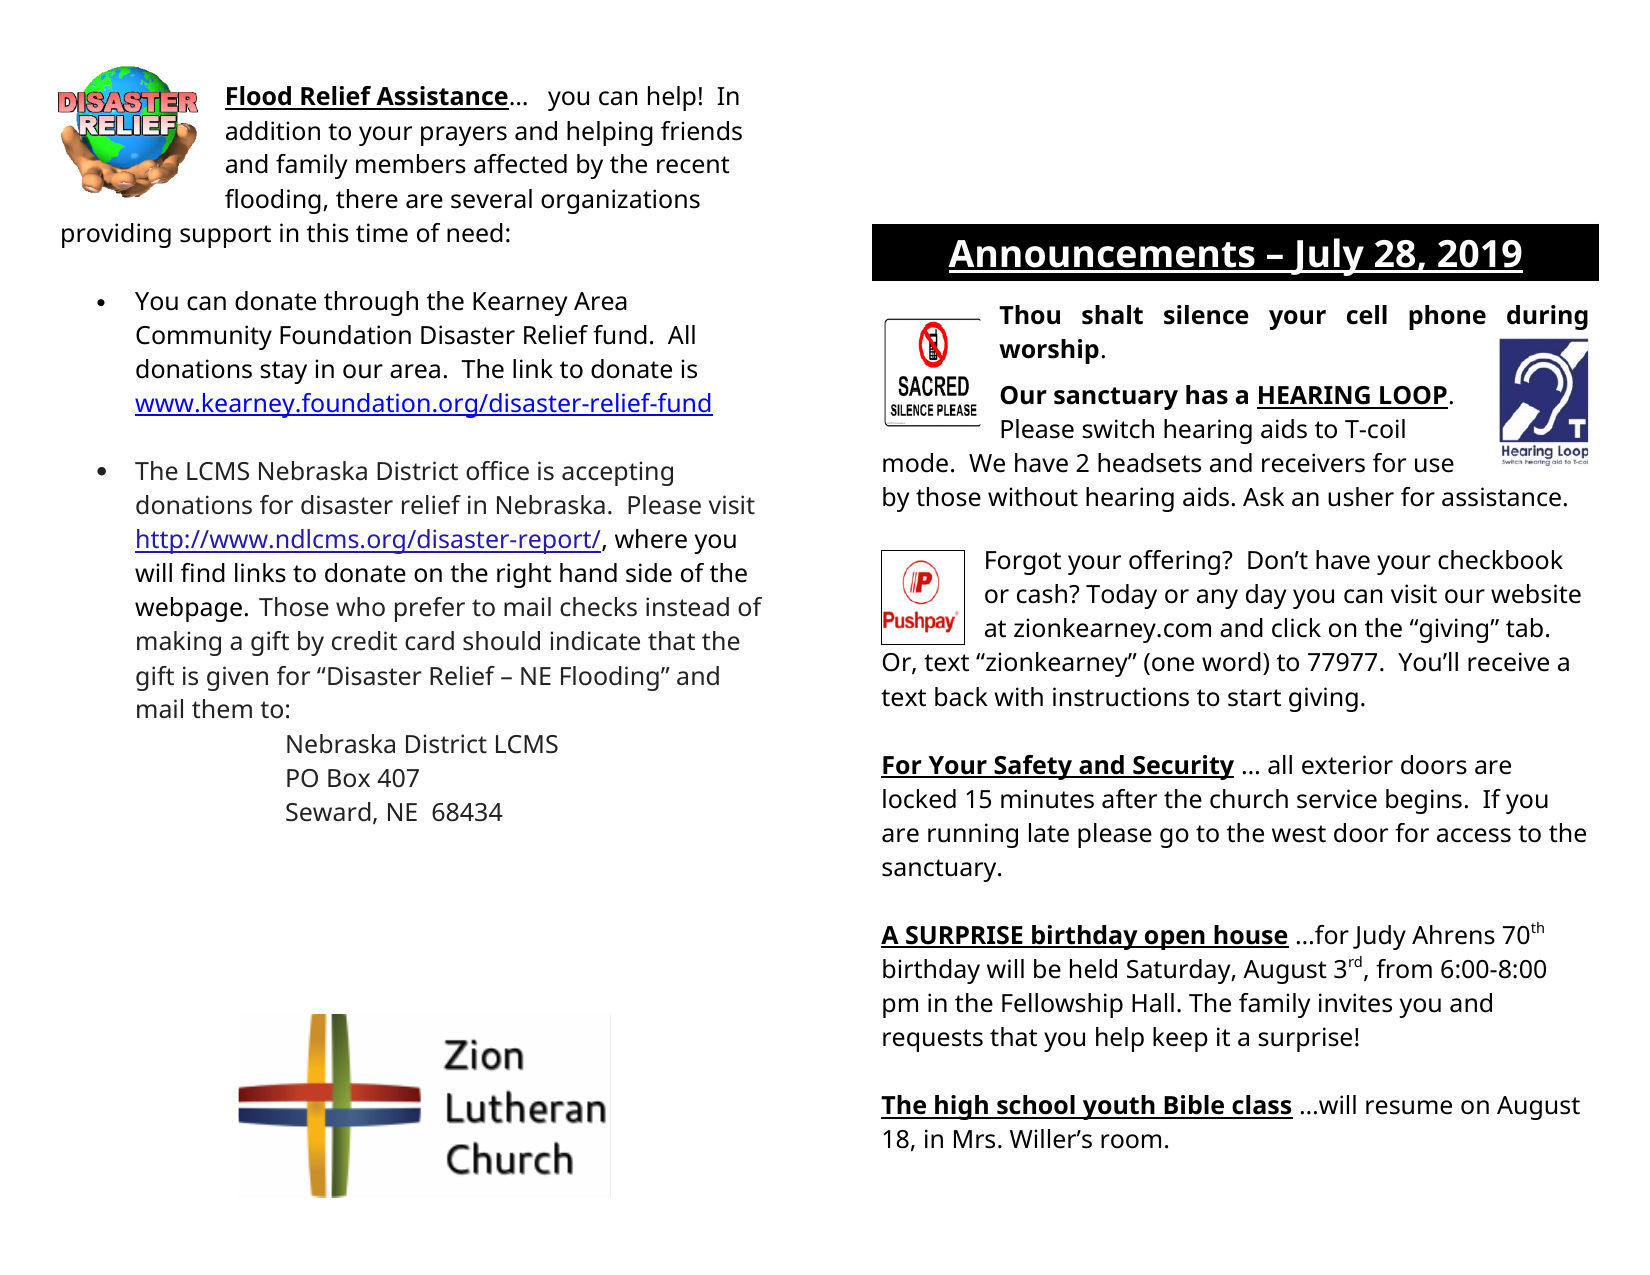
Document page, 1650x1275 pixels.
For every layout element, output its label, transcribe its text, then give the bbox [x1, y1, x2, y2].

text Flood Relief Assistance… you can help! In addition to your prayers and helping friends and family members affected by the recent flooding, there are several organizations providing support in this time of need: [60, 79, 769, 249]
list You can donate through the Kearney Area Community Foundation Disaster Relief fund. All donations stay in our area. The link to donate is www.kearney.foundation.org/disaster-relief-fund [97, 283, 769, 420]
text The high school youth Bible class …will resume on August 18, in Mrs. Willer’s room. [881, 1088, 1590, 1156]
text Forgot your offering? Don’t have your checkbook or cash? Today or any day you can visit our website at zionkearney.com and click on the “giving” tab. Or, text “zionkearney” (one word) to 77977. You’ll receive a text back with instructions to start giving. [881, 543, 1590, 713]
text Announcements – July 28, 2019 [873, 225, 1598, 280]
text Thou shalt silence your cell phone during worship. [881, 297, 1590, 365]
text A SURPRISE birthday open house …for Judy Ahrens 70th birthday will be held Saturday, August 3rd, from 6:00-8:00 pm in the Fellowship Hall. The family invites you and requests that you help keep it a surprise! [881, 918, 1590, 1054]
text For Your Safety and Security … all exterior doors are locked 15 minutes after the church service begins. If you are running late please go to the west door for access to the sanctuary. [881, 747, 1590, 883]
picture [882, 551, 964, 644]
text PO Box 407 Seward, NE 68434 [210, 760, 769, 828]
picture [45, 53, 206, 214]
text Our sanctuary has a HEARING LOOP. Please switch hearing aids to T-coil mode. We have 2 headsets and receivers for use by those without hearing aids. Ask an usher for assistance. [881, 378, 1590, 514]
picture [881, 308, 981, 434]
picture [238, 1014, 629, 1198]
list The LCMS Nebraska District office is accepting donations for disaster relief in Nebraska. Please visit http://www.ndlcms.org/disaster-report/, where you will find links to donate on the right hand side of the webpage. Those who prefer to mail checks instead of making a gift by credit card should indicate that the gift is given for “Disaster Relief – NE Flooding” and mail them to: Nebraska District LCMS [97, 454, 769, 760]
picture [1497, 336, 1588, 465]
